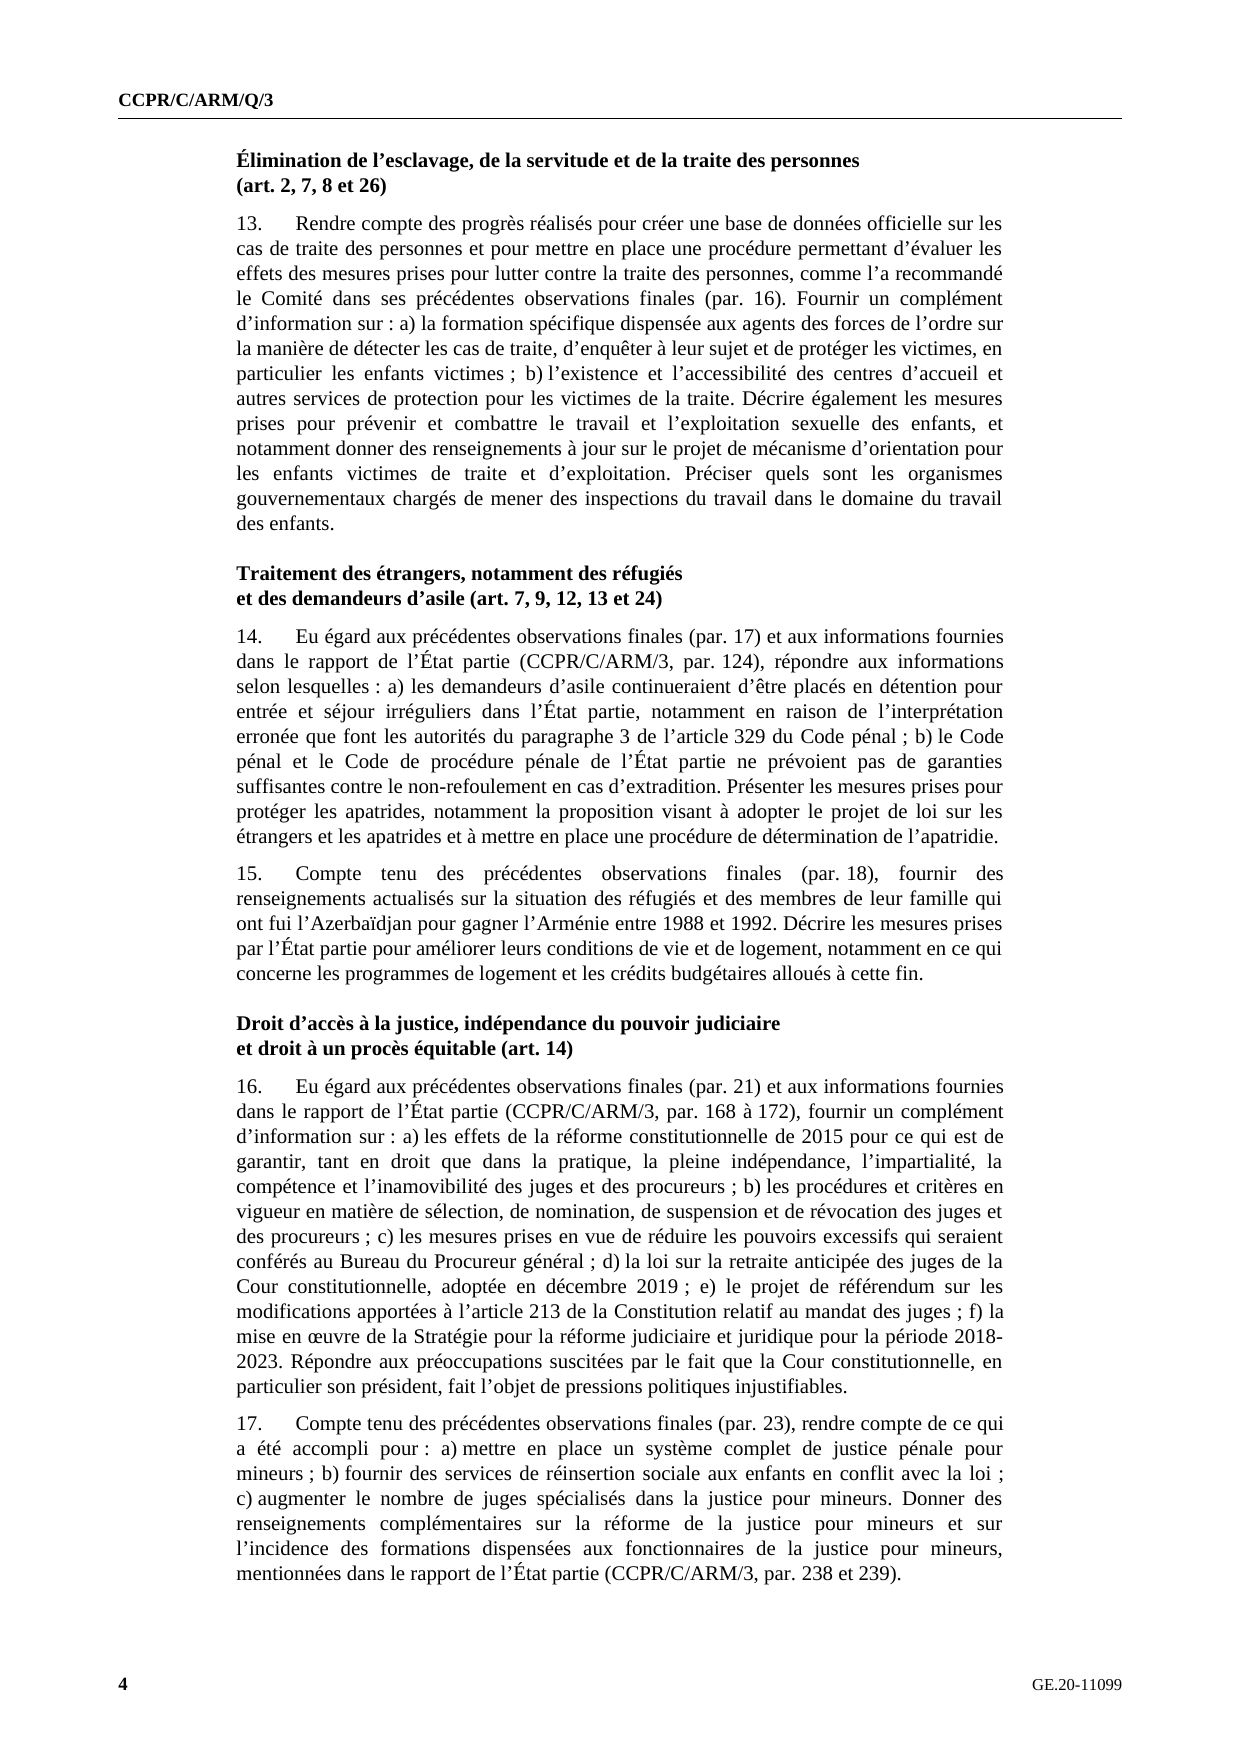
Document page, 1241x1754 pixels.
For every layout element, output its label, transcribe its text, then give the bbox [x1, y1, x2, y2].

text Traitement des étrangers, notamment des réfugiés et des demandeurs d’asile (art. 7, 9, 12, 13 et 24) [118, 560, 1004, 610]
text 16. Eu égard aux précédentes observations finales (par. 21) et aux informations fournies dans le rapport de l’État partie (CCPR/C/ARM/3, par. 168 à 172), fournir un complément d’information sur : a) les effets de la réforme constitutionnelle de 2015 pour ce qui est de garantir, tant en droit que dans la pratique, la pleine indépendance, l’impartialité, la compétence et l’inamovibilité des juges et des procureurs ; b) les procédures et critères en vigueur en matière de sélection, de nomination, de suspension et de révocation des juges et des procureurs ; c) les mesures prises en vue de réduire les pouvoirs excessifs qui seraient conférés au Bureau du Procureur général ; d) la loi sur la retraite anticipée des juges de la Cour constitutionnelle, adoptée en décembre 2019 ; e) le projet de référendum sur les modifications apportées à l’article 213 de la Constitution relatif au mandat des juges ; f) la mise en œuvre de la Stratégie pour la réforme judiciaire et juridique pour la période 2018-2023. Répondre aux préoccupations suscitées par le fait que la Cour constitutionnelle, en particulier son président, fait l’objet de pressions politiques injustifiables. [236, 1073, 1004, 1398]
text Élimination de l’esclavage, de la servitude et de la traite des personnes (art. 2, 7, 8 et 26) [118, 148, 1004, 198]
text 14. Eu égard aux précédentes observations finales (par. 17) et aux informations fournies dans le rapport de l’État partie (CCPR/C/ARM/3, par. 124), répondre aux informations selon lesquelles : a) les demandeurs d’asile continueraient d’être placés en détention pour entrée et séjour irréguliers dans l’État partie, notamment en raison de l’interprétation erronée que font les autorités du paragraphe 3 de l’article 329 du Code pénal ; b) le Code pénal et le Code de procédure pénale de l’État partie ne prévoient pas de garanties suffisantes contre le non-refoulement en cas d’extradition. Présenter les mesures prises pour protéger les apatrides, notamment la proposition visant à adopter le projet de loi sur les étrangers et les apatrides et à mettre en place une procédure de détermination de l’apatridie. [236, 623, 1004, 848]
text 13. Rendre compte des progrès réalisés pour créer une base de données officielle sur les cas de traite des personnes et pour mettre en place une procédure permettant d’évaluer les effets des mesures prises pour lutter contre la traite des personnes, comme l’a recommandé le Comité dans ses précédentes observations finales (par. 16). Fournir un complément d’information sur : a) la formation spécifique dispensée aux agents des forces de l’ordre sur la manière de détecter les cas de traite, d’enquêter à leur sujet et de protéger les victimes, en particulier les enfants victimes ; b) l’existence et l’accessibilité des centres d’accueil et autres services de protection pour les victimes de la traite. Décrire également les mesures prises pour prévenir et combattre le travail et l’exploitation sexuelle des enfants, et notamment donner des renseignements à jour sur le projet de mécanisme d’orientation pour les enfants victimes de traite et d’exploitation. Préciser quels sont les organismes gouvernementaux chargés de mener des inspections du travail dans le domaine du travail des enfants. [236, 210, 1004, 535]
text 17. Compte tenu des précédentes observations finales (par. 23), rendre compte de ce qui a été accompli pour : a) mettre en place un système complet de justice pénale pour mineurs ; b) fournir des services de réinsertion sociale aux enfants en conflit avec la loi ; c) augmenter le nombre de juges spécialisés dans la justice pour mineurs. Donner des renseignements complémentaires sur la réforme de la justice pour mineurs et sur l’incidence des formations dispensées aux fonctionnaires de la justice pour mineurs, mentionnées dans le rapport de l’État partie (CCPR/C/ARM/3, par. 238 et 239). [236, 1410, 1004, 1585]
text 15. Compte tenu des précédentes observations finales (par. 18), fournir des renseignements actualisés sur la situation des réfugiés et des membres de leur famille qui ont fui l’Azerbaïdjan pour gagner l’Arménie entre 1988 et 1992. Décrire les mesures prises par l’État partie pour améliorer leurs conditions de vie et de logement, notamment en ce qui concerne les programmes de logement et les crédits budgétaires alloués à cette fin. [236, 860, 1004, 985]
text Droit d’accès à la justice, indépendance du pouvoir judiciaire et droit à un procès équitable (art. 14) [118, 1010, 1004, 1060]
